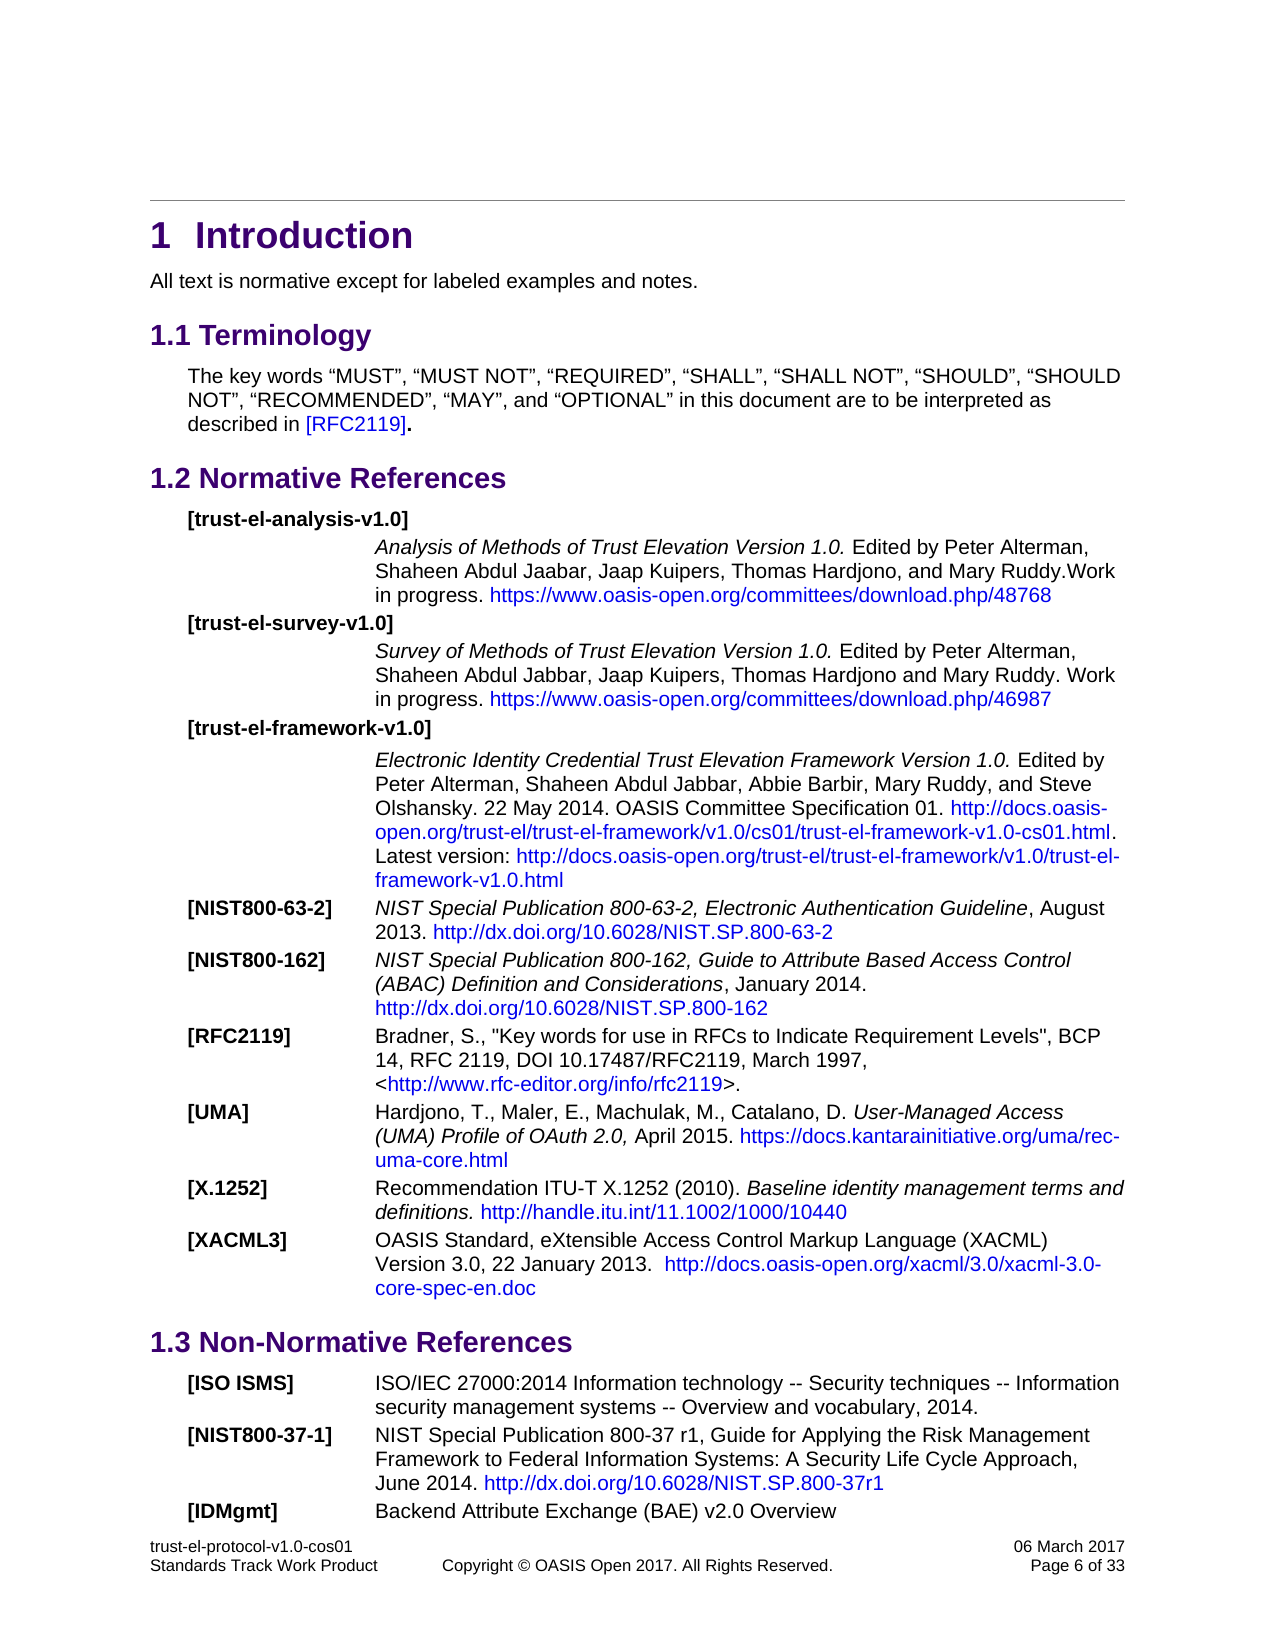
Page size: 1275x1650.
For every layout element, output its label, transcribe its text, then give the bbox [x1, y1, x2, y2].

subtitle Introduction [150, 201, 1125, 257]
text [trust-el-framework-v1.0] [150, 715, 1125, 739]
text [XACML3] OASIS Standard, eXtensible Access Control Markup Language (XACML) Version 3.0, 22 January 2013. http://docs.oasis-open.org/xacml/3.0/xacml-3.0-core-spec-en.doc [187, 1228, 1125, 1300]
subtitle Normative References [150, 461, 1125, 494]
text The key words “MUST”, “MUST NOT”, “REQUIRED”, “SHALL”, “SHALL NOT”, “SHOULD”, “SHOULD NOT”, “RECOMMENDED”, “MAY”, and “OPTIONAL” in this document are to be interpreted as described in [RFC2119]. [187, 364, 1125, 436]
text Survey of Methods of Trust Elevation Version 1.0. Edited by Peter Alterman, Shaheen Abdul Jabbar, Jaap Kuipers, Thomas Hardjono and Mary Ruddy. Work in progress. https://www.oasis-open.org/committees/download.php/46987 [187, 639, 1125, 711]
text [trust-el-analysis-v1.0] [187, 507, 1125, 531]
text [NIST800-63-2] NIST Special Publication 800-63-2, Electronic Authentication Guideline, August 2013. http://dx.doi.org/10.6028/NIST.SP.800-63-2 [187, 896, 1125, 943]
text [trust-el-survey-v1.0] [187, 611, 1125, 635]
text Electronic Identity Credential Trust Elevation Framework Version 1.0. Edited by Peter Alterman, Shaheen Abdul Jabbar, Abbie Barbir, Mary Ruddy, and Steve Olshansky. 22 May 2014. OASIS Committee Specification 01. http://docs.oasis-open.org/trust-el/trust-el-framework/v1.0/cs01/trust-el-framework-v1.0-cs01.html. Latest version: http://docs.oasis-open.org/trust-el/trust-el-framework/v1.0/trust-el-framework-v1.0.html [187, 748, 1125, 891]
text [RFC2119] Bradner, S., "Key words for use in RFCs to Indicate Requirement Levels", BCP 14, RFC 2119, DOI 10.17487/RFC2119, March 1997, <http://www.rfc-editor.org/info/rfc2119>. [187, 1024, 1125, 1096]
text All text is normative except for labeled examples and notes. [150, 269, 1125, 293]
text Analysis of Methods of Trust Elevation Version 1.0. Edited by Peter Alterman, Shaheen Abdul Jaabar, Jaap Kuipers, Thomas Hardjono, and Mary Ruddy.Work in progress. https://www.oasis-open.org/committees/download.php/48768 [187, 535, 1125, 607]
text [UMA] Hardjono, T., Maler, E., Machulak, M., Catalano, D. User-Managed Access (UMA) Profile of OAuth 2.0, April 2015. https://docs.kantarainitiative.org/uma/rec-uma-core.html [187, 1100, 1125, 1172]
text [NIST800-37-1] NIST Special Publication 800-37 r1, Guide for Applying the Risk Management Framework to Federal Information Systems: A Security Life Cycle Approach, June 2014. http://dx.doi.org/10.6028/NIST.SP.800-37r1 [187, 1423, 1125, 1495]
text [X.1252] Recommendation ITU-T X.1252 (2010). Baseline identity management terms and definitions. http://handle.itu.int/11.1002/1000/10440 [187, 1176, 1125, 1224]
subtitle Non-Normative References [150, 1325, 1125, 1358]
text [NIST800-162] NIST Special Publication 800-162, Guide to Attribute Based Access Control (ABAC) Definition and Considerations, January 2014. http://dx.doi.org/10.6028/NIST.SP.800-162 [187, 948, 1125, 1019]
text [IDMgmt] Backend Attribute Exchange (BAE) v2.0 Overview [187, 1499, 1125, 1523]
text [ISO ISMS] ISO/IEC 27000:2014 Information technology -- Security techniques -- Information security management systems -- Overview and vocabulary, 2014. [187, 1371, 1125, 1419]
subtitle Terminology [150, 318, 1125, 352]
